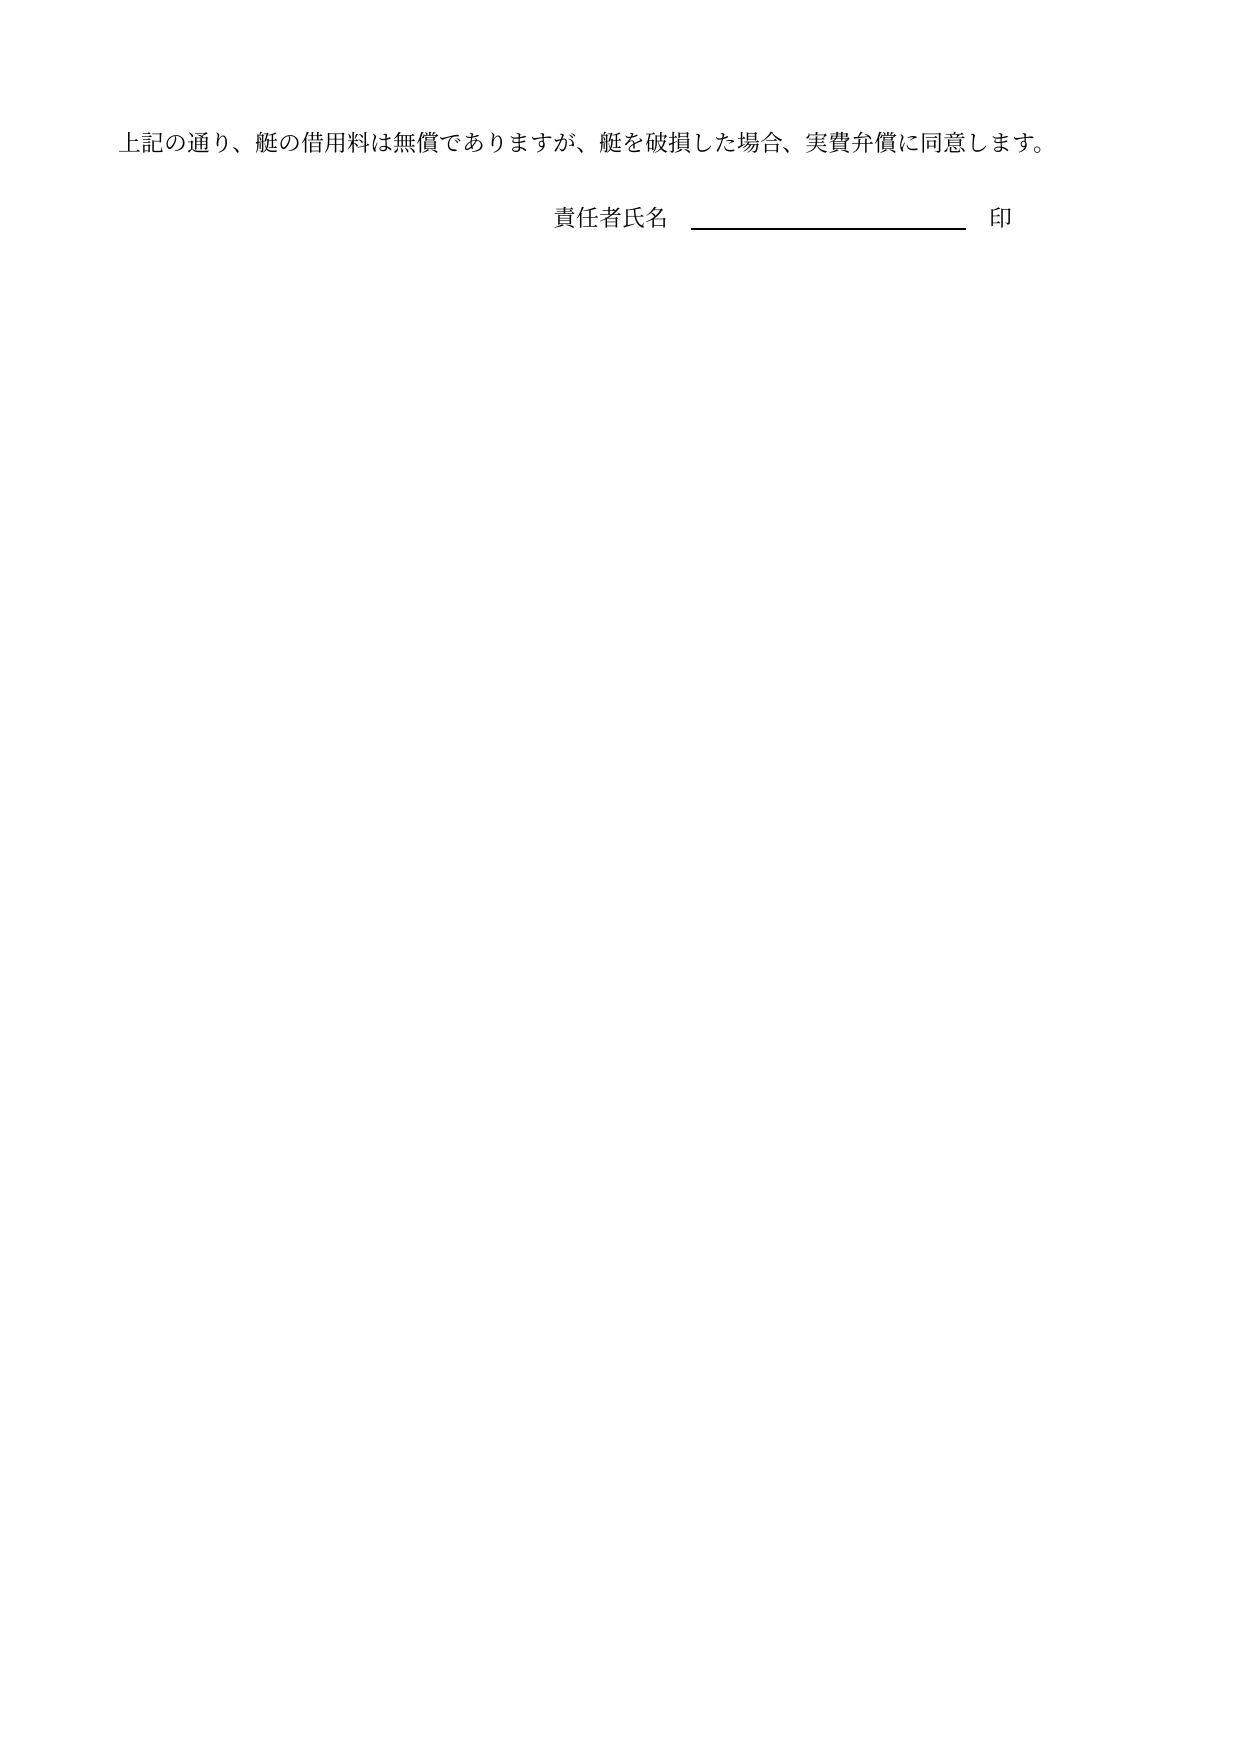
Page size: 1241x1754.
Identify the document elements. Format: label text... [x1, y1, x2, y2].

text 責任者氏名 印 [118, 198, 1122, 235]
text 上記の通り、艇の借用料は無償でありますが、艇を破損した場合、実費弁償に同意します。 [118, 123, 1122, 160]
